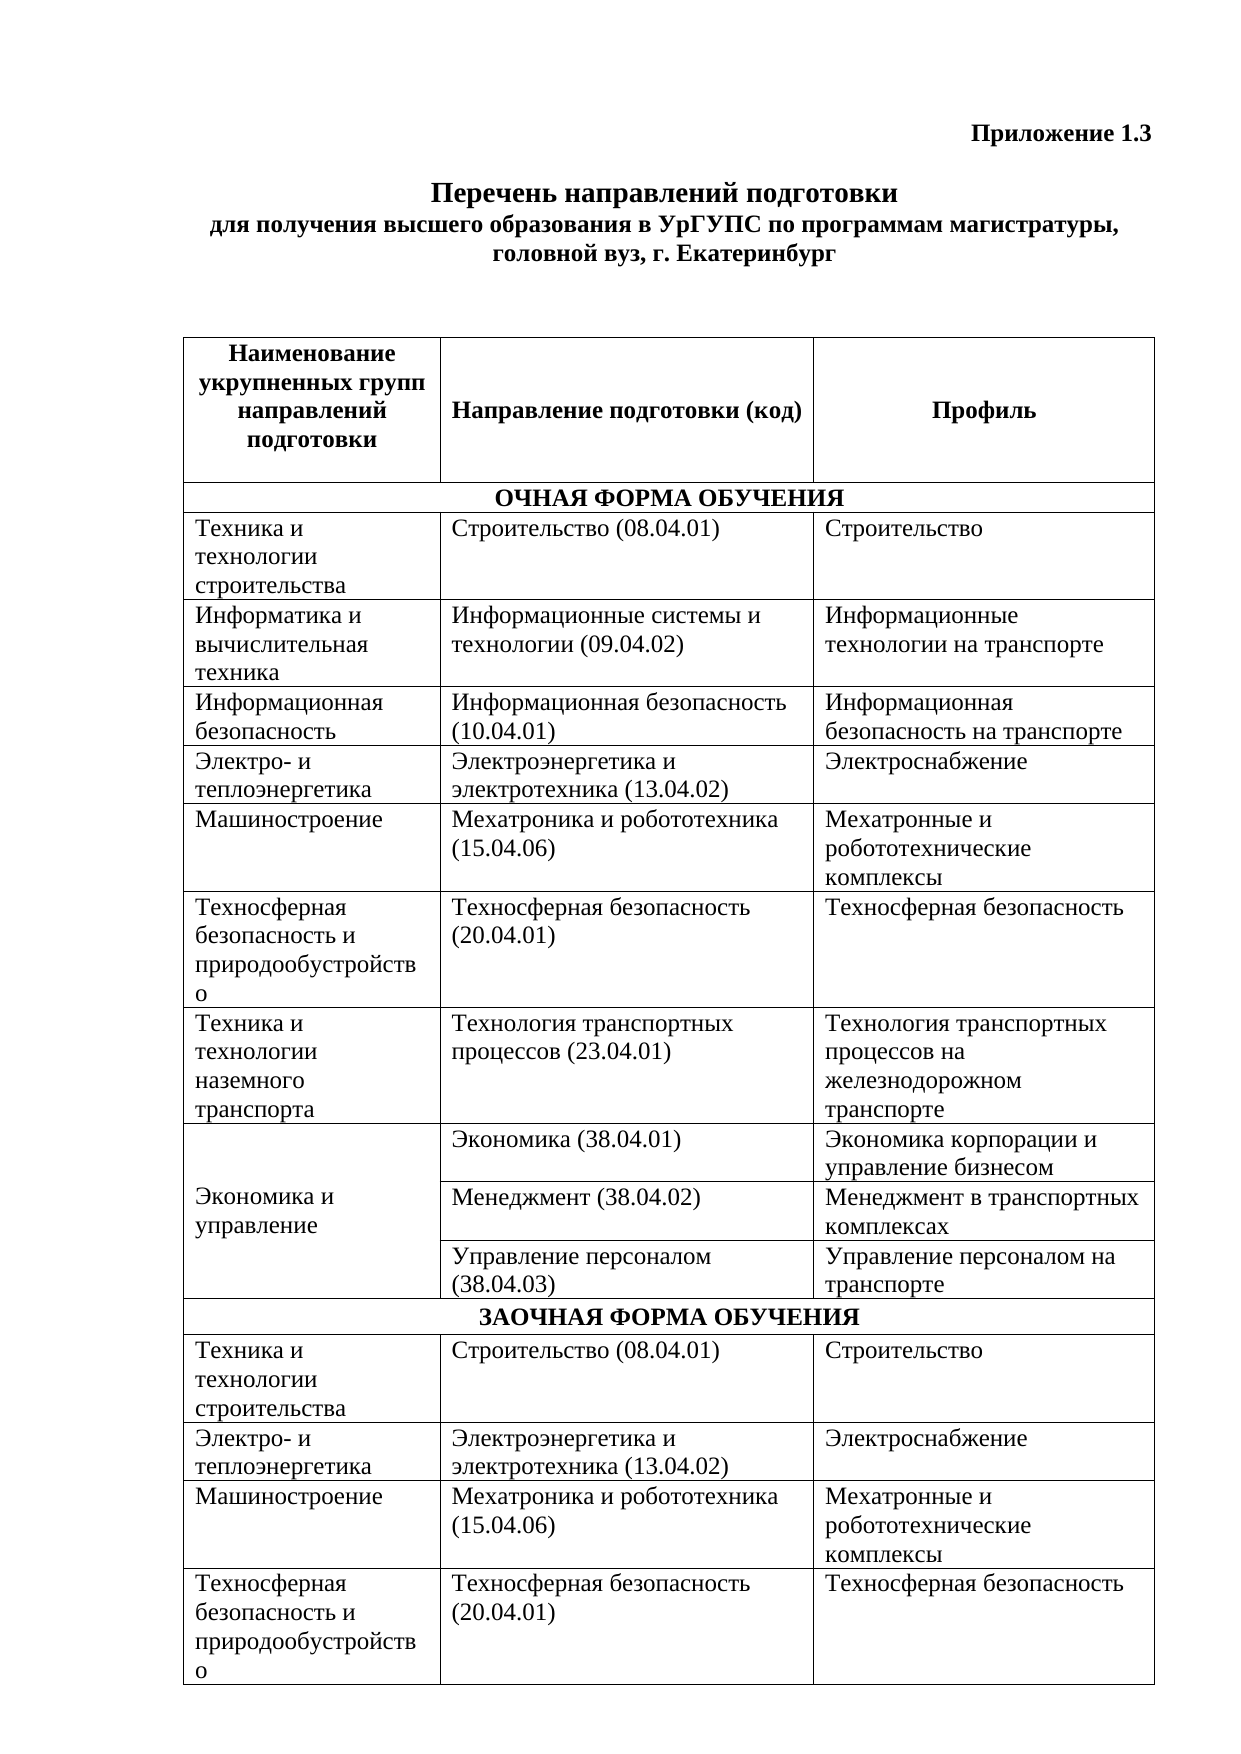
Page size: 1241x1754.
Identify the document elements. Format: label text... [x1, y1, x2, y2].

table_cell Экономика и управление [184, 1124, 440, 1298]
text для получения высшего образования в УрГУПС по программам магистратуры, [177, 209, 1152, 238]
text Приложение 1.3 [177, 118, 1152, 147]
table_cell Техносферная безопасность (20.04.01) [441, 892, 813, 1007]
table_cell Информационная безопасность [184, 687, 440, 745]
table_cell ЗАОЧНАЯ ФОРМА ОБУЧЕНИЯ [184, 1299, 1154, 1334]
table_cell ОЧНАЯ ФОРМА ОБУЧЕНИЯ [184, 483, 1154, 512]
table_cell Информационная безопасность (10.04.01) [441, 687, 813, 745]
table_cell Техносферная безопасность и природообустройство [184, 892, 440, 1007]
table_cell Техносферная безопасность [814, 1569, 1154, 1683]
table_cell Электроэнергетика и электротехника (13.04.02) [441, 1423, 813, 1480]
table_cell Мехатроника и робототехника (15.04.06) [441, 1481, 813, 1567]
table_header Направление подготовки (код) [441, 338, 813, 482]
table_cell Техника и технологии строительства [184, 513, 440, 599]
table_cell Мехатронные и робототехнические комплексы [814, 804, 1154, 891]
table_cell Экономика корпорации и управление бизнесом [814, 1124, 1154, 1181]
table_cell Техносферная безопасность [814, 892, 1154, 1007]
table_cell Управление персоналом на транспорте [814, 1241, 1154, 1298]
table_cell Менеджмент (38.04.02) [441, 1182, 813, 1240]
table_cell Информационная безопасность на транспорте [814, 687, 1154, 745]
table_cell Строительство [814, 1335, 1154, 1422]
table_cell Менеджмент в транспортных комплексах [814, 1182, 1154, 1240]
table_cell Машиностроение [184, 1481, 440, 1567]
table_cell Строительство (08.04.01) [441, 513, 813, 599]
table_cell Техносферная безопасность и природообустройство [184, 1569, 440, 1683]
table_cell Мехатроника и робототехника (15.04.06) [441, 804, 813, 891]
table_header Наименование укрупненных групп направлений подготовки [184, 338, 440, 482]
text головной вуз, г. Екатеринбург [177, 238, 1152, 267]
table_cell Строительство (08.04.01) [441, 1335, 813, 1422]
table_cell Электроснабжение [814, 1423, 1154, 1480]
table_cell Управление персоналом (38.04.03) [441, 1241, 813, 1298]
table_cell Техника и технологии наземного транспорта [184, 1008, 440, 1123]
table_cell Строительство [814, 513, 1154, 599]
table_header Профиль [814, 338, 1154, 482]
table_cell Технология транспортных процессов (23.04.01) [441, 1008, 813, 1123]
table_cell Электроэнергетика и электротехника (13.04.02) [441, 746, 813, 803]
table_cell Информатика и вычислительная техника [184, 600, 440, 686]
table_cell Машиностроение [184, 804, 440, 891]
text Перечень направлений подготовки [177, 176, 1152, 209]
table_cell Технология транспортных процессов на железнодорожном транспорте [814, 1008, 1154, 1123]
table_cell Техника и технологии строительства [184, 1335, 440, 1422]
table_cell Информационные технологии на транспорте [814, 600, 1154, 686]
table_cell Информационные системы и технологии (09.04.02) [441, 600, 813, 686]
table_cell Экономика (38.04.01) [441, 1124, 813, 1181]
table_cell Электроснабжение [814, 746, 1154, 803]
table_cell Электро- и теплоэнергетика [184, 746, 440, 803]
table_cell Электро- и теплоэнергетика [184, 1423, 440, 1480]
table_cell Техносферная безопасность (20.04.01) [441, 1569, 813, 1683]
table_cell Мехатронные и робототехнические комплексы [814, 1481, 1154, 1567]
